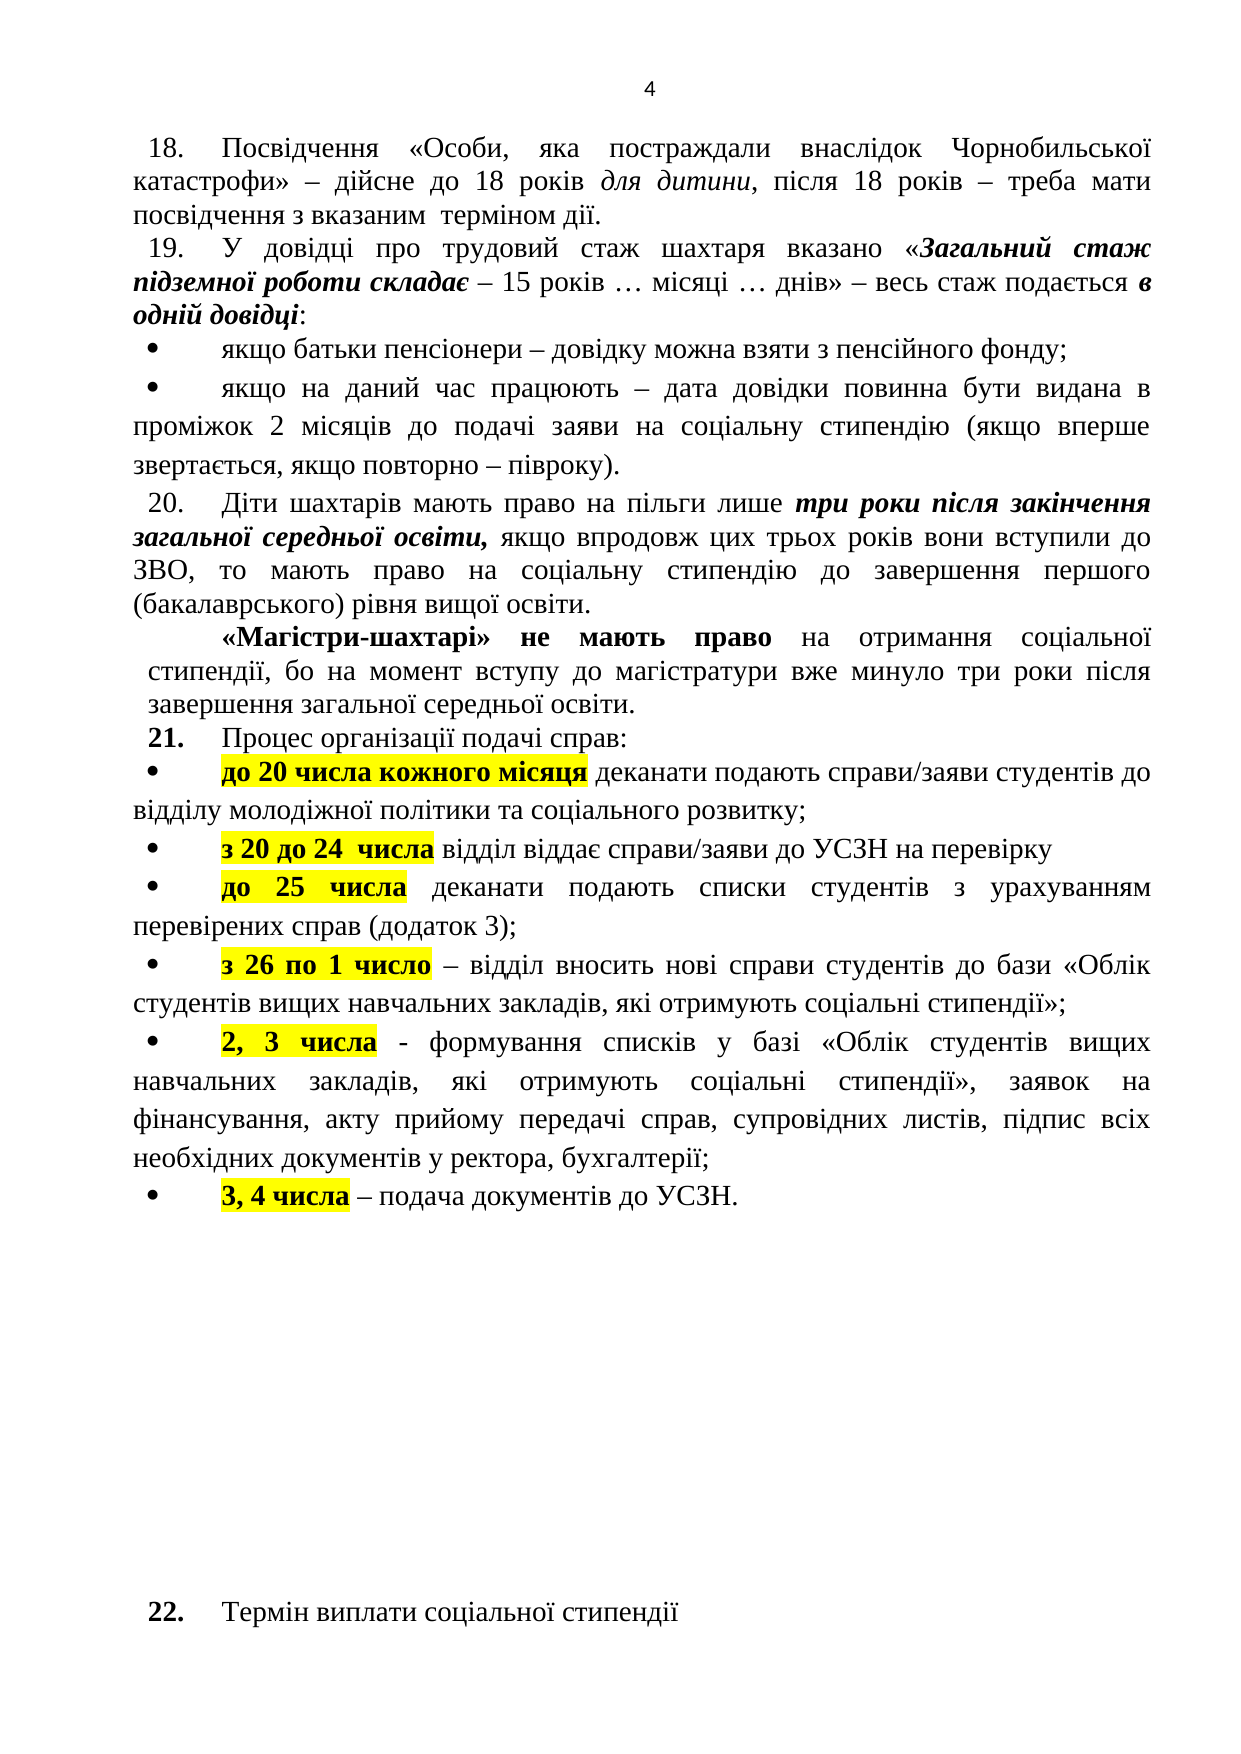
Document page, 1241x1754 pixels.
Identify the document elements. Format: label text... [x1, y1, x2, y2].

list 2, 3 числа - формування списків у базі «Облік студентів вищих навчальних закладів, які отримують соціальні стипендії», заявок на фінансування, акту прийому передачі справ, супровідних листів, підпис всіх необхідних документів у ректора, бухгалтерії; [133, 1024, 1152, 1173]
list до 25 числа деканати подають списки студентів з урахуванням перевірених справ (додаток 3); [133, 869, 1152, 942]
list У довідці про трудовий стаж шахтаря вказано «Загальний стаж підземної роботи складає – 15 років … місяці … днів» – весь стаж подається в одній довідці: [133, 230, 1152, 331]
list Діти шахтарів мають право на пільги лише три роки після закінчення загальної середньої освіти, якщо впродовж цих трьох років вони вступили до ЗВО, то мають право на соціальну стипендію до завершення першого (бакалаврського) рівня вищої освіти. [133, 485, 1152, 619]
list «Магістри-шахтарі» не мають право на отримання соціальної стипендії, бо на момент вступу до магістратури вже минуло три роки після завершення загальної середньої освіти. [148, 619, 1152, 720]
list до 20 числа кожного місяця деканати подають справи/заяви студентів до відділу молодіжної політики та соціального розвитку; [133, 754, 1152, 826]
list якщо на даний час працюють – дата довідки повинна бути видана в проміжок 2 місяців до подачі заяви на соціальну стипендію (якщо вперше звертається, якщо повторно – півроку). [133, 370, 1152, 480]
list з 20 до 24 числа відділ віддає справи/заяви до УСЗН на перевірку [434, 831, 1152, 864]
list Термін виплати соціальної стипендії [133, 1594, 1152, 1627]
list 3, 4 числа – подача документів до УСЗН. [350, 1178, 1152, 1212]
list 3, 4 числа – подача документів до УСЗН. [133, 1178, 221, 1212]
list Посвідчення «Особи, яка постраждали внаслідок Чорнобильської катастрофи» – дійсне до 18 років для дитини, після 18 років – треба мати посвідчення з вказаним терміном дії. [133, 130, 1152, 230]
list з 26 по 1 число – відділ вносить нові справи студентів до бази «Облік студентів вищих навчальних закладів, які отримують соціальні стипендії»; [133, 947, 1152, 1019]
list Процес організації подачі справ: [133, 720, 1152, 754]
list якщо батьки пенсіонери – довідку можна взяти з пенсійного фонду; [133, 331, 1152, 365]
